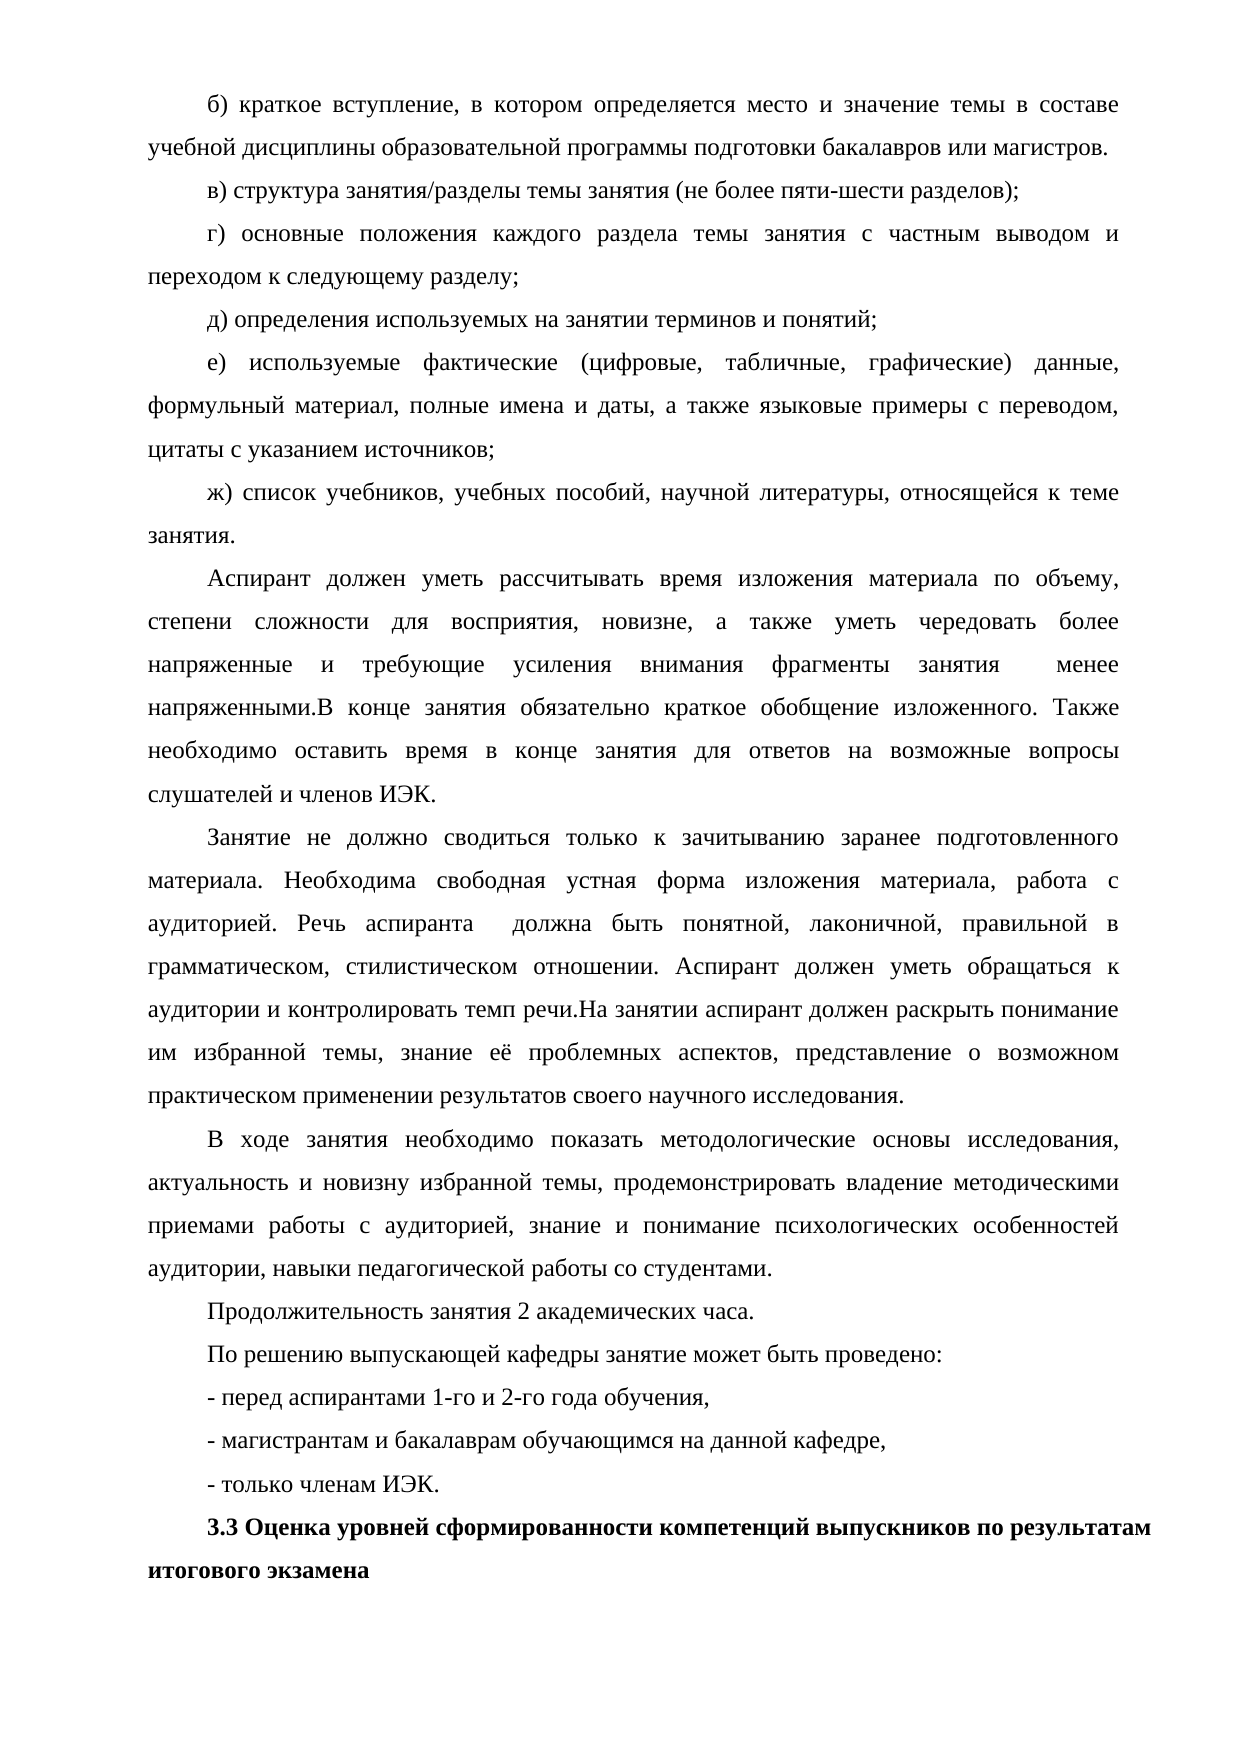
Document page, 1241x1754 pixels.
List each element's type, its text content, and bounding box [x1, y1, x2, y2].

text ж) список учебников, учебных пособий, научной литературы, относящейся к теме занятия. [148, 477, 1120, 549]
text Аспирант должен уметь рассчитывать время изложения материала по объему, степени сложности для восприятия, новизне, а также уметь чередовать более напряженные и требующие усиления внимания фрагменты занятия менее напряженными.В конце занятия обязательно краткое обобщение изложенного. Также необходимо оставить время в конце занятия для ответов на возможные вопросы слушателей и членов ИЭК. [148, 563, 1120, 807]
text Занятие не должно сводиться только к зачитыванию заранее подготовленного материала. Необходима свободная устная форма изложения материала, работа с аудиторией. Речь аспиранта должна быть понятной, лаконичной, правильной в грамматическом, стилистическом отношении. Аспирант должен уметь обращаться к аудитории и контролировать темп речи.На занятии аспирант должен раскрыть понимание им избранной темы, знание её проблемных аспектов, представление о возможном практическом применении результатов своего научного исследования. [148, 822, 1120, 1109]
text В ходе занятия необходимо показать методологические основы исследования, актуальность и новизну избранной темы, продемонстрировать владение методическими приемами работы с аудиторией, знание и понимание психологических особенностей аудитории, навыки педагогической работы со студентами. [148, 1124, 1120, 1282]
text д) определения используемых на занятии терминов и понятий; [148, 304, 1120, 333]
text По решению выпускающей кафедры занятие может быть проведено: [148, 1339, 1120, 1368]
text - перед аспирантами 1-го и 2-го года обучения, [148, 1382, 1120, 1411]
text г) основные положения каждого раздела темы занятия с частным выводом и переходом к следующему разделу; [148, 218, 1120, 290]
text - только членам ИЭК. [148, 1469, 1120, 1497]
text Продолжительность занятия 2 академических часа. [148, 1296, 1120, 1325]
text 3.3 Оценка уровней сформированности компетенций выпускников по результатам итогового экзамена [148, 1512, 1152, 1584]
text б) краткое вступление, в котором определяется место и значение темы в составе учебной дисциплины образовательной программы подготовки бакалавров или магистров. [148, 89, 1120, 161]
text в) структура занятия/разделы темы занятия (не более пяти-шести разделов); [148, 175, 1120, 204]
text - магистрантам и бакалаврам обучающимся на данной кафедре, [148, 1426, 1120, 1454]
text е) используемые фактические (цифровые, табличные, графические) данные, формульный материал, полные имена и даты, а также языковые примеры с переводом, цитаты с указанием источников; [148, 347, 1120, 462]
